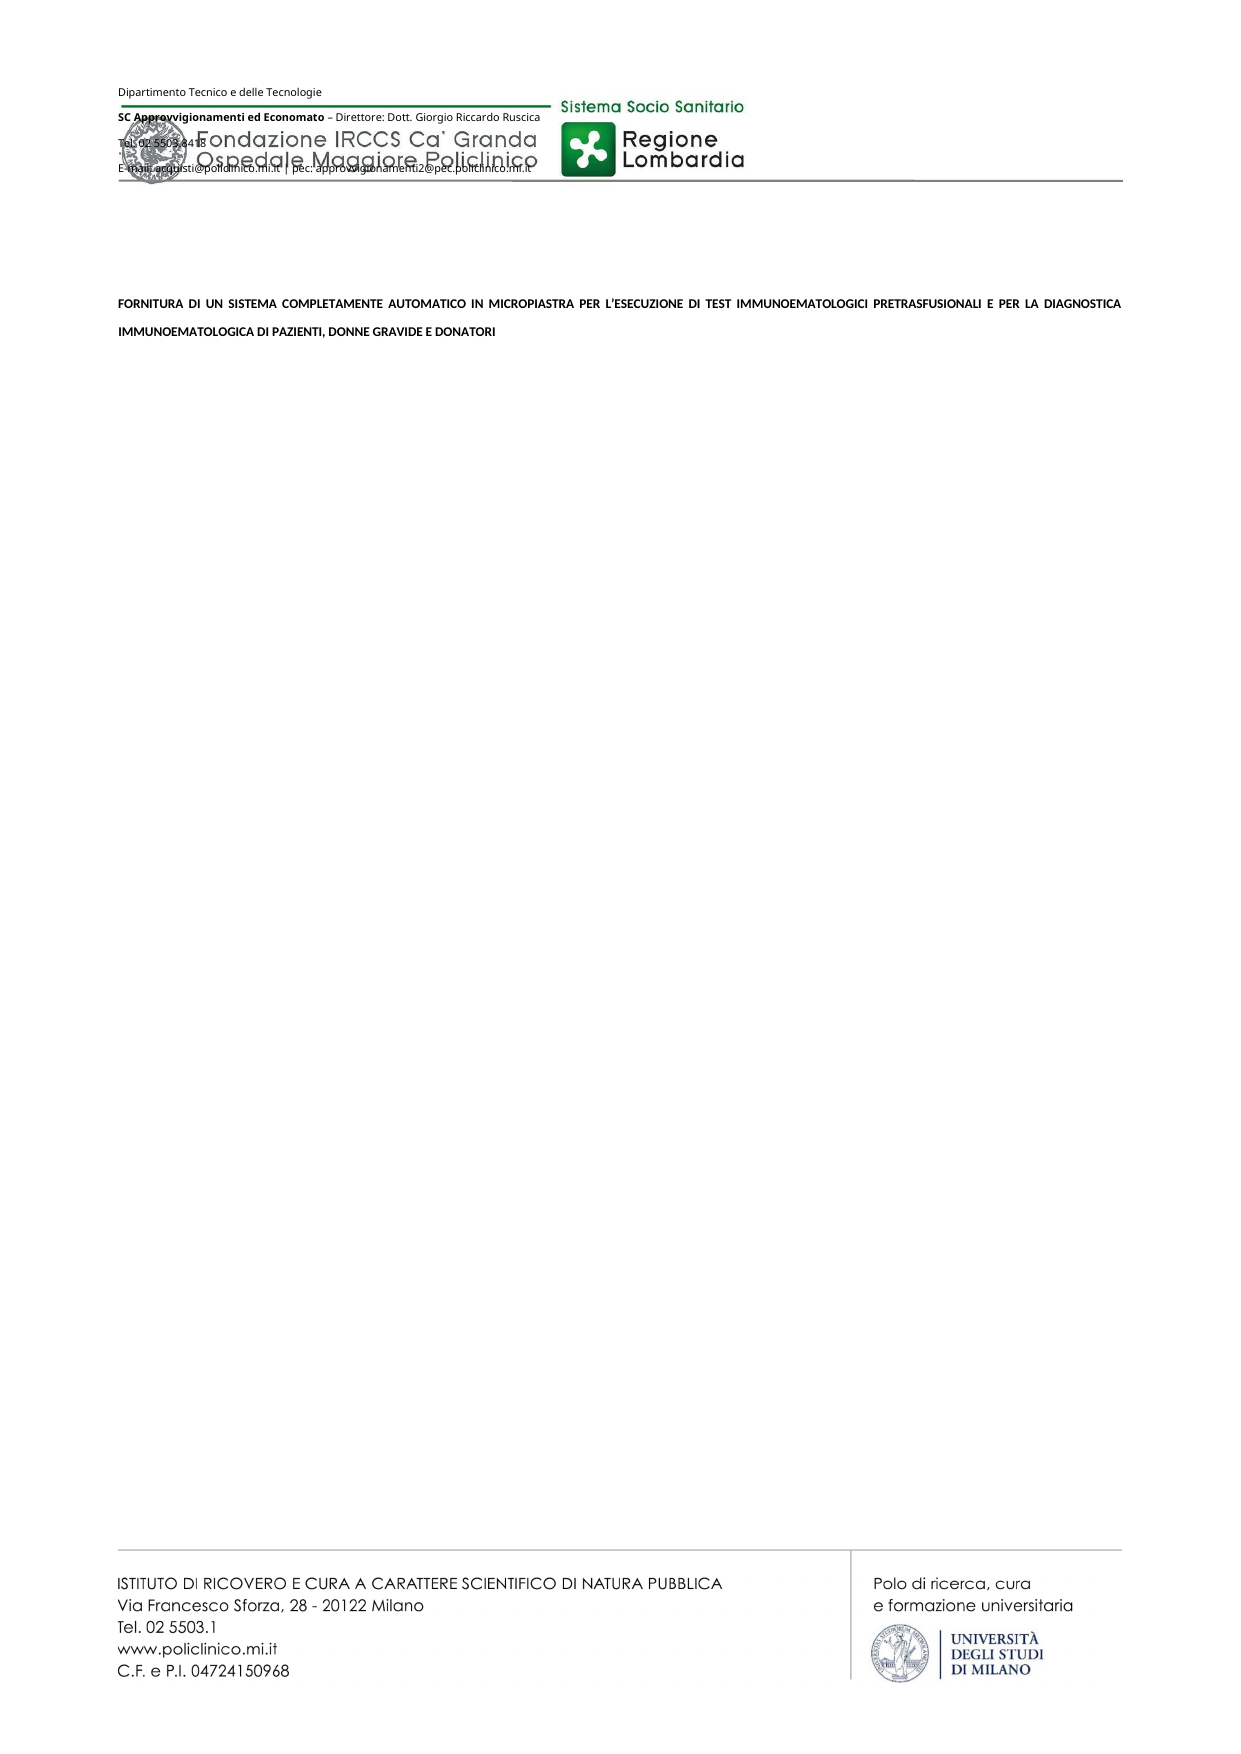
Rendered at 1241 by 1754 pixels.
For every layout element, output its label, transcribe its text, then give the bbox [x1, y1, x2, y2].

picture [117, 1549, 1122, 1683]
text FORNITURA DI UN SISTEMA COMPLETAMENTE AUTOMATICO IN MICROPIASTRA PER L’ESECUZIONE DI TEST IMMUNOEMATOLOGICI PRETRASFUSIONALI E PER LA DIAGNOSTICA IMMUNOEMATOLOGICA DI PAZIENTI, DONNE GRAVIDE E DONATORI [118, 283, 1122, 339]
picture [101, 59, 763, 225]
